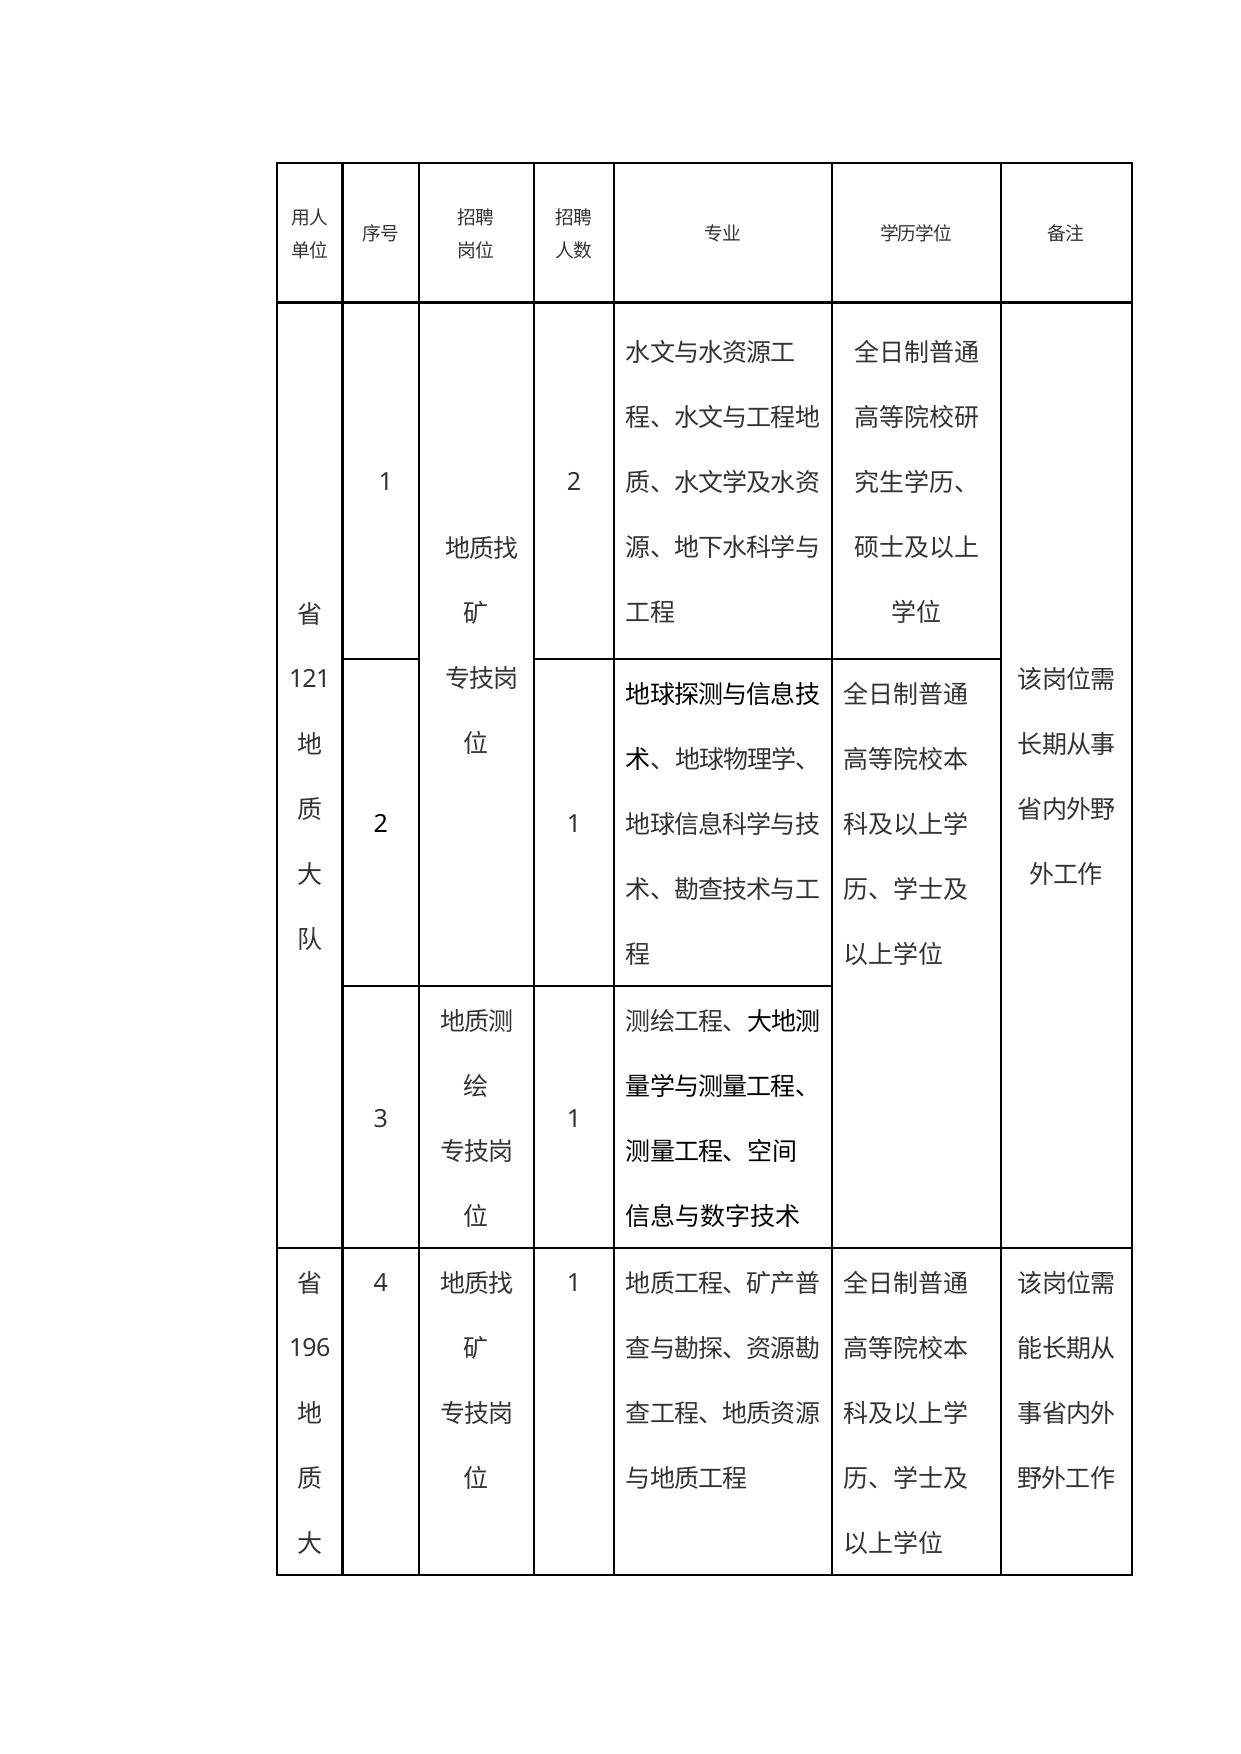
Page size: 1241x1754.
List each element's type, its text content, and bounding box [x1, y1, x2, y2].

table_header 招聘 岗位 [420, 164, 533, 301]
table_cell 2 [535, 304, 613, 658]
table_cell 1 [535, 660, 613, 985]
table_cell 1 [535, 1249, 613, 1574]
table_header 专业 [615, 164, 831, 301]
table_cell 测绘工程、大地测量学与测量工程、测量工程、空间信息与数字技术 [615, 987, 831, 1247]
table_cell 地质找矿 专技岗位 [420, 1249, 533, 1574]
table_cell 2 [344, 660, 418, 985]
table_cell 地质测绘 专技岗位 [420, 987, 533, 1247]
table_header 学历学位 [833, 164, 1000, 301]
table_header 用人 单位 [278, 164, 341, 301]
table_cell 水文与水资源工程、水文与工程地质、水文学及水资源、地下水科学与工程 [615, 304, 831, 658]
table_cell 3 [344, 987, 418, 1247]
table_cell 该岗位需能长期从事省内外野外工作 [1002, 1249, 1131, 1574]
table_cell 全日制普通高等院校本科及以上学历、学士及以上学位 [833, 660, 1000, 1247]
table_header 备注 [1002, 164, 1131, 301]
table_cell 1 [344, 304, 418, 658]
table_cell 地质工程、矿产普查与勘探、资源勘查工程、地质资源与地质工程 [615, 1249, 831, 1574]
table_cell 地球探测与信息技术、地球物理学、地球信息科学与技术、勘查技术与工程 [615, 660, 831, 985]
table_cell 省 121 地 质 大 队 [278, 304, 341, 1247]
table_cell 4 [344, 1249, 418, 1574]
table_cell 1 [535, 987, 613, 1247]
table_header 序号 [344, 164, 418, 301]
table_cell 地质找矿 专技岗位 [420, 304, 533, 985]
table_cell 全日制普通高等院校本科及以上学历、学士及以上学位 [833, 1249, 1000, 1574]
table_cell 该岗位需长期从事省内外野外工作 [1002, 304, 1131, 1247]
table_cell 全日制普通高等院校研究生学历、硕士及以上学位 [833, 304, 1000, 658]
table_header 招聘 人数 [535, 164, 613, 301]
table_cell 省 196 地 质 大 队 [278, 1249, 341, 1574]
